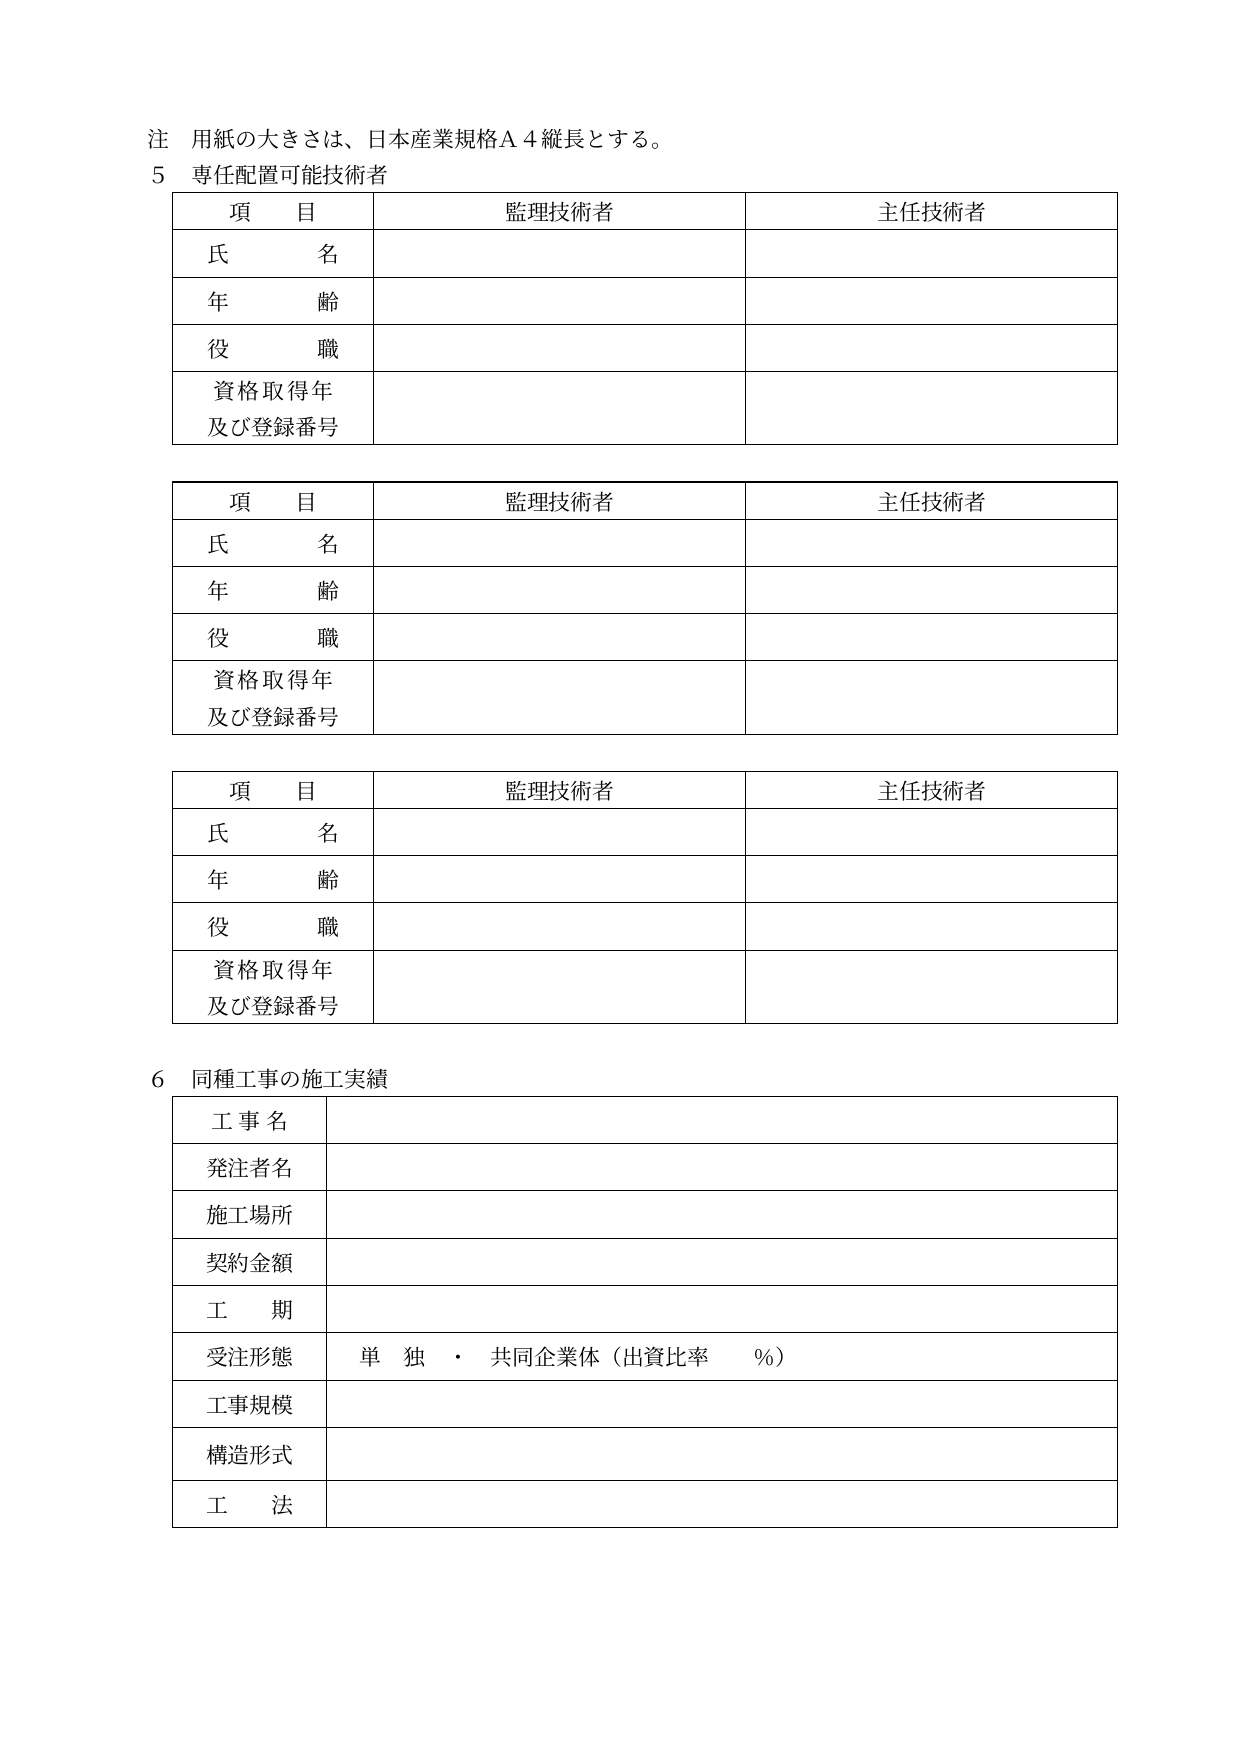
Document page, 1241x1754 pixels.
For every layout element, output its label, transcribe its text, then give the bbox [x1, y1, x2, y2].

table_cell 発注者名 [173, 1144, 326, 1190]
table_cell [327, 1239, 1117, 1285]
table_cell [374, 230, 745, 277]
table_cell [374, 661, 745, 733]
table_cell 単 独 ・ 共同企業体（出資比率 ％） [327, 1333, 1117, 1379]
table_cell [327, 1481, 1117, 1527]
table_cell 資格取得年 及び登録番号 [173, 951, 373, 1023]
table_cell 契約金額 [173, 1239, 326, 1285]
table_header 監理技術者 [374, 193, 745, 229]
table_cell 資格取得年 及び登録番号 [173, 661, 373, 733]
table_cell 施工場所 [173, 1191, 326, 1238]
text 注 用紙の大きさは、日本産業規格Ａ４縦長とする。 [148, 120, 1122, 156]
table_header 工 事 名 [173, 1097, 326, 1143]
table_cell [746, 372, 1117, 444]
table_cell [746, 809, 1117, 855]
table_cell 工事規模 [173, 1381, 326, 1427]
table_cell [374, 278, 745, 324]
table_cell [746, 856, 1117, 902]
table_header [327, 1097, 1117, 1143]
table_header 主任技術者 [746, 193, 1117, 229]
table_cell [327, 1428, 1117, 1480]
table_cell [374, 520, 745, 566]
table_cell [746, 325, 1117, 371]
table_header 監理技術者 [374, 483, 745, 518]
text ５ 専任配置可能技術者 [148, 156, 1122, 192]
table_cell [374, 567, 745, 613]
table_cell [374, 856, 745, 902]
table_header 監理技術者 [374, 772, 745, 808]
table_cell [374, 809, 745, 855]
text ６ 同種工事の施工実績 [148, 1060, 1122, 1096]
table_cell [746, 278, 1117, 324]
table_cell [746, 230, 1117, 277]
table_cell [374, 951, 745, 1023]
table_cell [374, 614, 745, 660]
table_cell 役 職 [173, 614, 373, 660]
table_cell [746, 661, 1117, 733]
table_cell 受注形態 [173, 1333, 326, 1379]
table_header 項 目 [173, 772, 373, 808]
table_cell 年 齢 [173, 278, 373, 324]
table_cell 年 齢 [173, 856, 373, 902]
table_cell [327, 1144, 1117, 1190]
table_cell 氏 名 [173, 230, 373, 277]
table_cell [327, 1381, 1117, 1427]
table_cell [327, 1286, 1117, 1332]
table_cell 役 職 [173, 325, 373, 371]
table_cell [746, 951, 1117, 1023]
table_cell 年 齢 [173, 567, 373, 613]
table_cell [746, 614, 1117, 660]
table_header 項 目 [173, 193, 373, 229]
table_cell 工 期 [173, 1286, 326, 1332]
table_cell [746, 903, 1117, 949]
table_cell 資格取得年 及び登録番号 [173, 372, 373, 444]
table_cell [327, 1191, 1117, 1238]
table_cell [746, 520, 1117, 566]
table_header 項 目 [173, 483, 373, 518]
table_cell 役 職 [173, 903, 373, 949]
table_cell [374, 903, 745, 949]
table_cell 氏 名 [173, 520, 373, 566]
table_cell [374, 325, 745, 371]
table_header 主任技術者 [746, 772, 1117, 808]
table_cell 工 法 [173, 1481, 326, 1527]
table_header 主任技術者 [746, 483, 1117, 518]
table_cell [374, 372, 745, 444]
table_cell 氏 名 [173, 809, 373, 855]
table_cell [746, 567, 1117, 613]
table_cell 構造形式 [173, 1428, 326, 1480]
